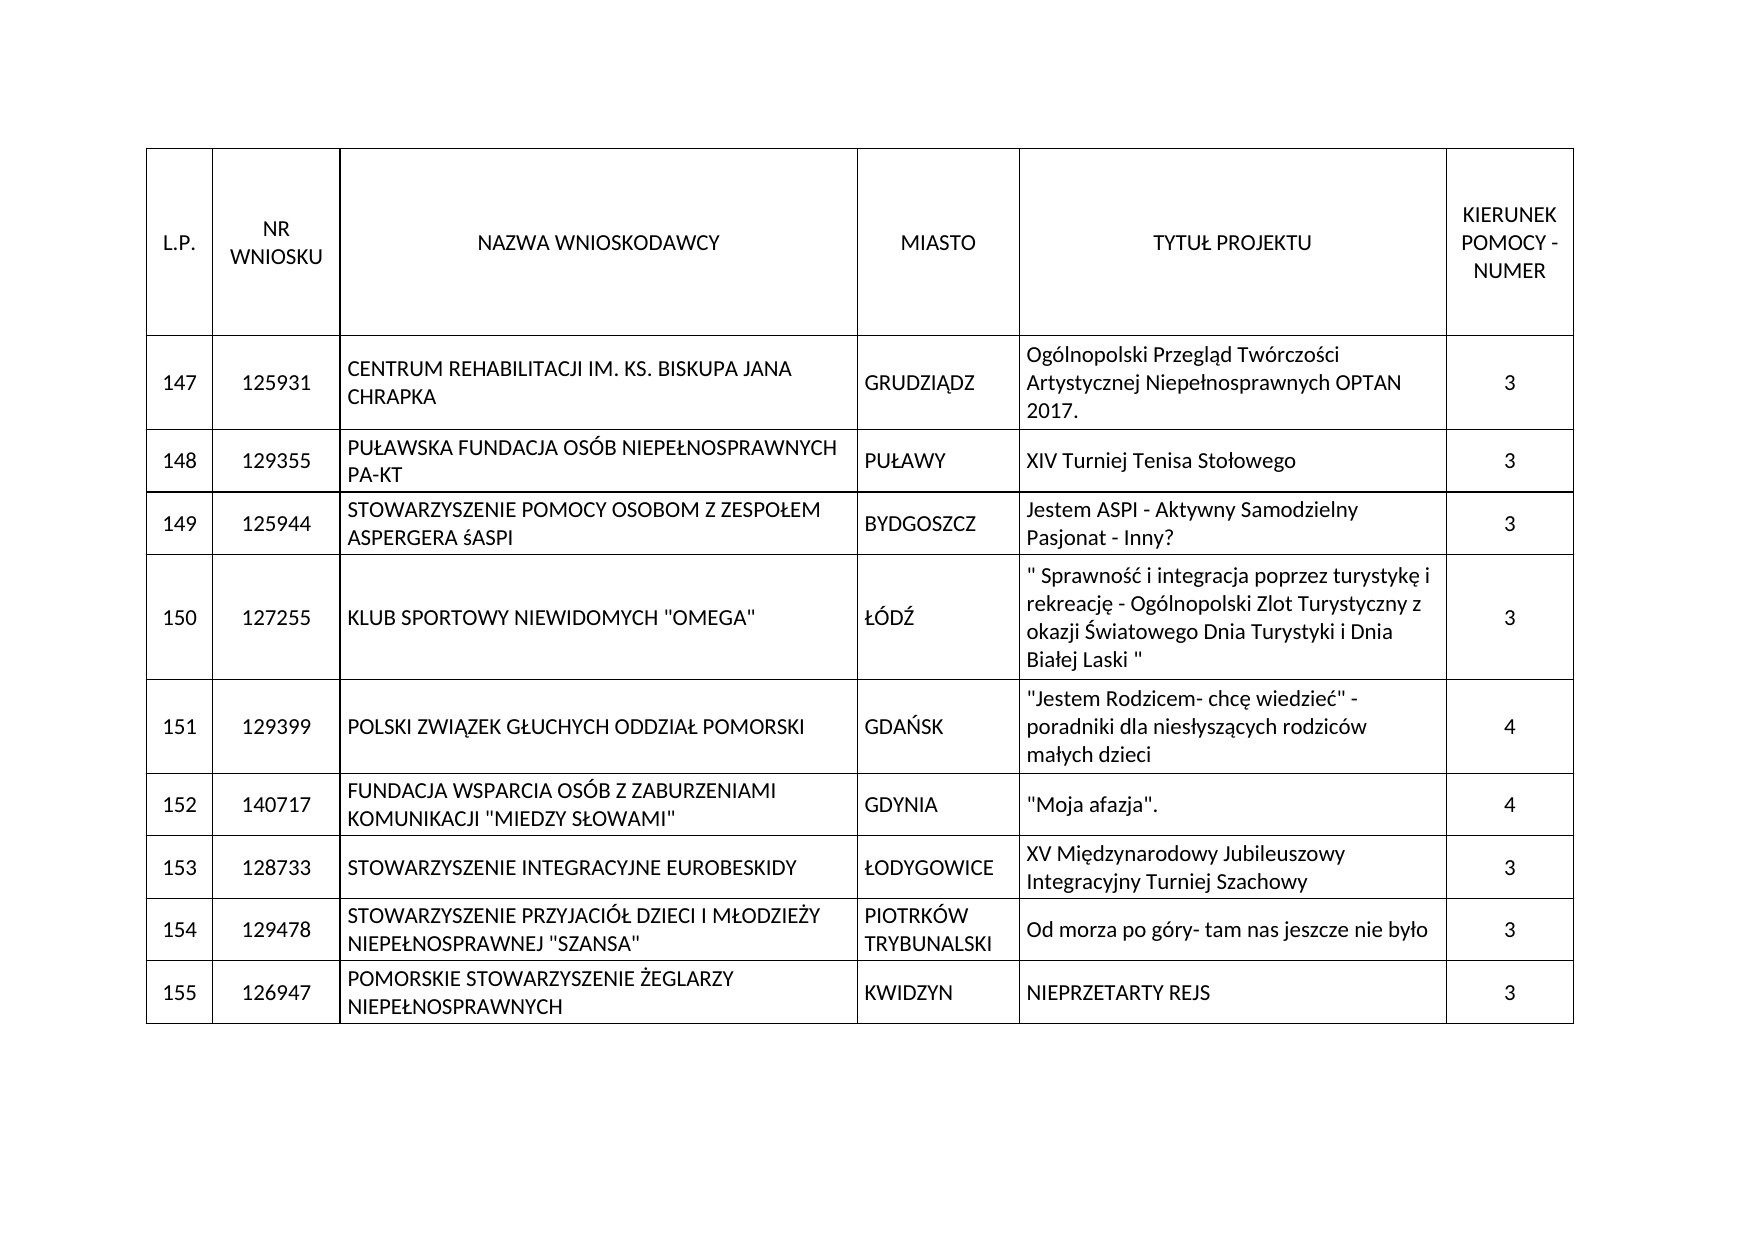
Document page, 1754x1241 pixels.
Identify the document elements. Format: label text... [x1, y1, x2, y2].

table_cell 129478 [213, 899, 339, 960]
table_cell 154 [147, 899, 212, 960]
table_cell CENTRUM REHABILITACJI IM. KS. BISKUPA JANA CHRAPKA [341, 336, 857, 429]
table_cell 3 [1447, 336, 1573, 429]
table_header TYTUŁ PROJEKTU [1020, 149, 1446, 335]
table_cell 125944 [213, 493, 339, 554]
table_cell GDAŃSK [858, 680, 1019, 773]
table_cell 3 [1447, 899, 1573, 960]
table_cell POMORSKIE STOWARZYSZENIE ŻEGLARZY NIEPEŁNOSPRAWNYCH [341, 961, 857, 1023]
table_cell KWIDZYN [858, 961, 1019, 1023]
table_cell 4 [1447, 680, 1573, 773]
table_cell BYDGOSZCZ [858, 493, 1019, 554]
table_cell ŁÓDŹ [858, 555, 1019, 679]
table_cell "Moja afazja". [1020, 774, 1446, 835]
table_cell " Sprawność i integracja poprzez turystykę i rekreację - Ogólnopolski Zlot Turystyczny z okazji Światowego Dnia Turystyki i Dnia Białej Laski " [1020, 555, 1446, 679]
table_cell NIEPRZETARTY REJS [1020, 961, 1446, 1023]
table_cell XV Międzynarodowy Jubileuszowy Integracyjny Turniej Szachowy [1020, 836, 1446, 898]
table_cell 147 [147, 336, 212, 429]
table_header MIASTO [858, 149, 1019, 335]
table_cell 149 [147, 493, 212, 554]
table_cell 128733 [213, 836, 339, 898]
table_cell 3 [1447, 836, 1573, 898]
table_cell 125931 [213, 336, 339, 429]
table_cell 150 [147, 555, 212, 679]
table_cell GDYNIA [858, 774, 1019, 835]
table_cell 151 [147, 680, 212, 773]
table_cell 127255 [213, 555, 339, 679]
table_cell Ogólnopolski Przegląd Twórczości Artystycznej Niepełnosprawnych OPTAN 2017. [1020, 336, 1446, 429]
table_cell Jestem ASPI - Aktywny Samodzielny Pasjonat - Inny? [1020, 493, 1446, 554]
table_cell PUŁAWY [858, 430, 1019, 491]
table_cell 140717 [213, 774, 339, 835]
table_cell 4 [1447, 774, 1573, 835]
table_cell POLSKI ZWIĄZEK GŁUCHYCH ODDZIAŁ POMORSKI [341, 680, 857, 773]
table_cell 3 [1447, 493, 1573, 554]
table_cell 126947 [213, 961, 339, 1023]
table_header NR WNIOSKU [213, 149, 339, 335]
table_header L.P. [147, 149, 212, 335]
table_cell STOWARZYSZENIE POMOCY OSOBOM Z ZESPOŁEM ASPERGERA śASPI [341, 493, 857, 554]
table_header KIERUNEK POMOCY - NUMER [1447, 149, 1573, 335]
table_cell 152 [147, 774, 212, 835]
table_cell 3 [1447, 430, 1573, 491]
table_cell STOWARZYSZENIE PRZYJACIÓŁ DZIECI I MŁODZIEŻY NIEPEŁNOSPRAWNEJ "SZANSA" [341, 899, 857, 960]
table_header NAZWA WNIOSKODAWCY [341, 149, 857, 335]
table_cell Od morza po góry- tam nas jeszcze nie było [1020, 899, 1446, 960]
table_cell "Jestem Rodzicem- chcę wiedzieć" - poradniki dla niesłyszących rodziców małych dzieci [1020, 680, 1446, 773]
table_cell STOWARZYSZENIE INTEGRACYJNE EUROBESKIDY [341, 836, 857, 898]
table_cell 153 [147, 836, 212, 898]
table_cell 3 [1447, 961, 1573, 1023]
table_cell PUŁAWSKA FUNDACJA OSÓB NIEPEŁNOSPRAWNYCH PA-KT [341, 430, 857, 491]
table_cell 155 [147, 961, 212, 1023]
table_cell ŁODYGOWICE [858, 836, 1019, 898]
table_cell 3 [1447, 555, 1573, 679]
table_cell 129355 [213, 430, 339, 491]
table_cell PIOTRKÓW TRYBUNALSKI [858, 899, 1019, 960]
table_cell 129399 [213, 680, 339, 773]
table_cell GRUDZIĄDZ [858, 336, 1019, 429]
table_cell XIV Turniej Tenisa Stołowego [1020, 430, 1446, 491]
table_cell KLUB SPORTOWY NIEWIDOMYCH "OMEGA" [341, 555, 857, 679]
table_cell 148 [147, 430, 212, 491]
table_cell FUNDACJA WSPARCIA OSÓB Z ZABURZENIAMI KOMUNIKACJI "MIEDZY SŁOWAMI" [341, 774, 857, 835]
